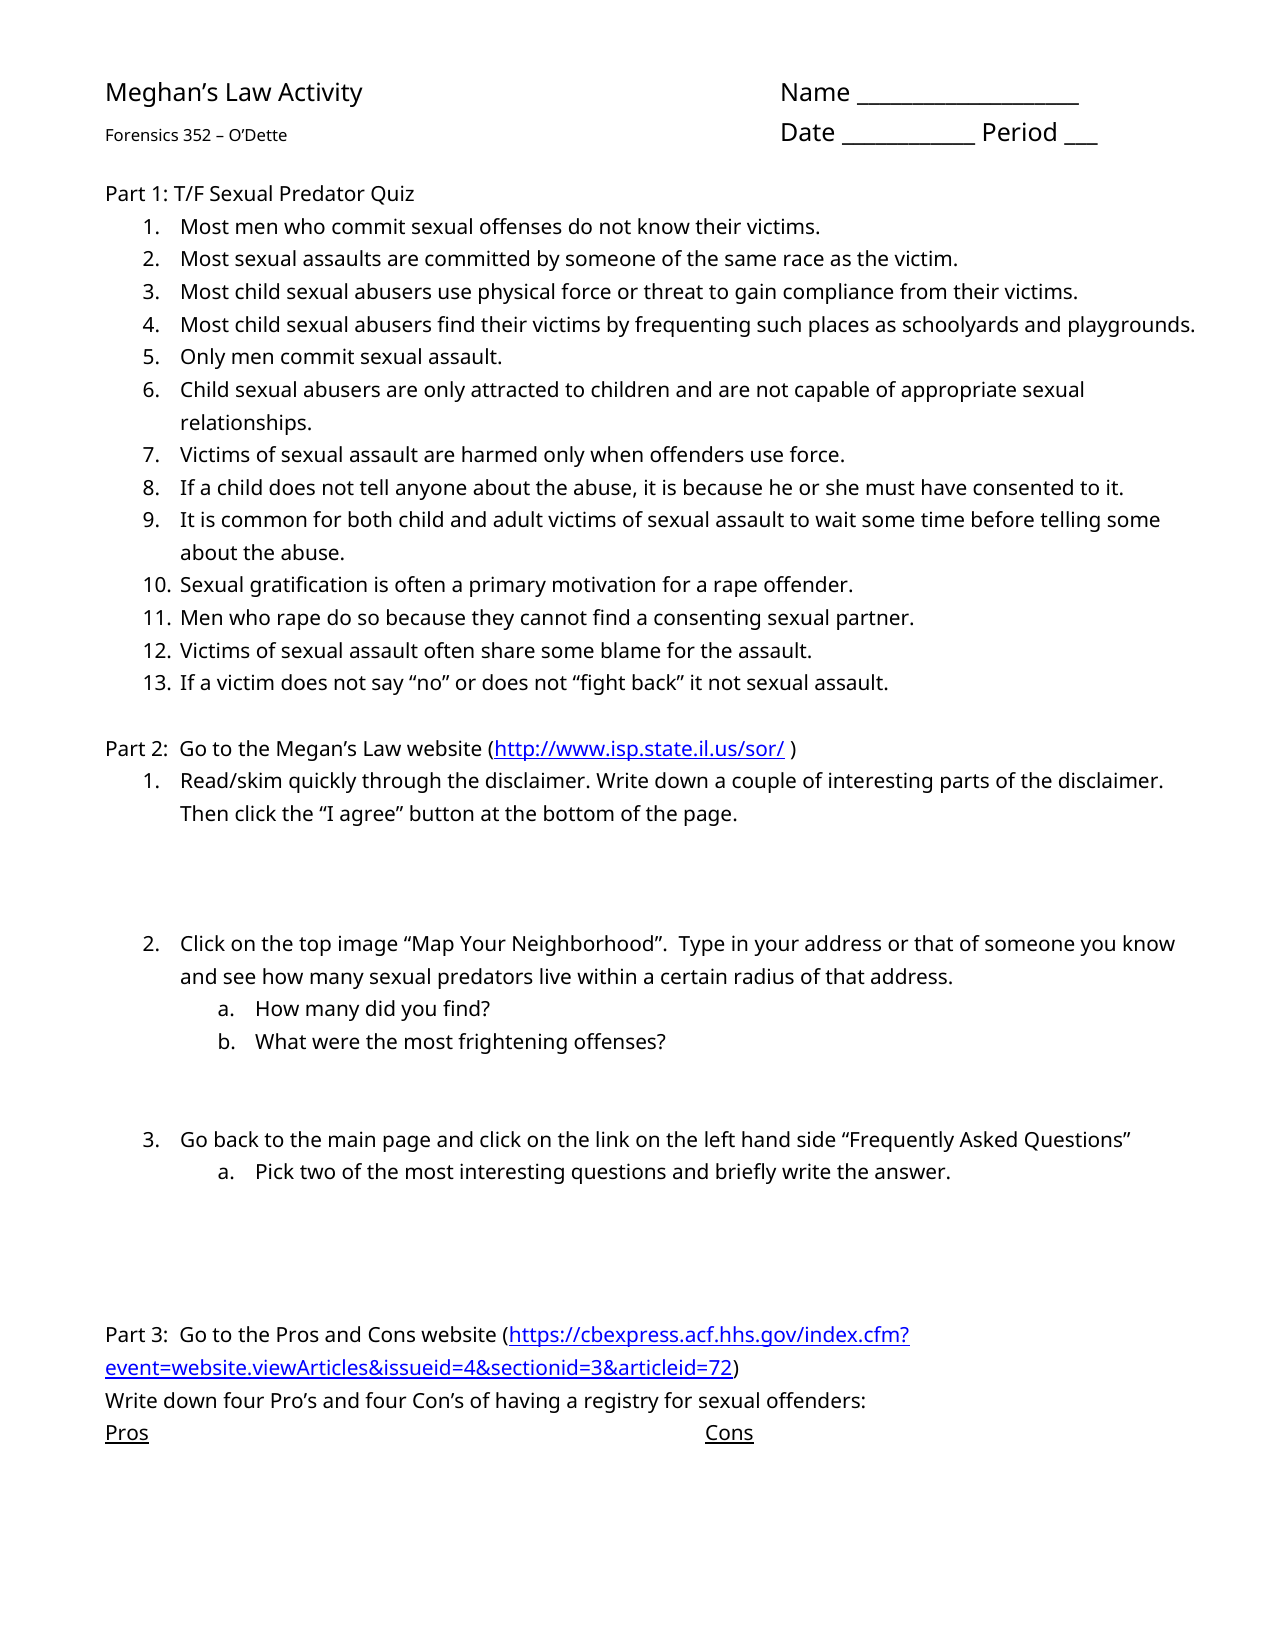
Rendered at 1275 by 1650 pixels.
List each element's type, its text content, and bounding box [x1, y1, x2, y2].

text Part 3: Go to the Pros and Cons website (https://cbexpress.acf.hhs.gov/index.cfm?event=website.viewArticles&issueid=4&sectionid=3&articleid=72) [105, 1321, 1200, 1382]
list Pick two of the most interesting questions and briefly write the answer. [217, 1157, 1200, 1186]
list Go back to the main page and click on the link on the left hand side “Frequently Asked Questions” [142, 1125, 1200, 1153]
list If a child does not tell anyone about the abuse, it is because he or she must have consented to it. [142, 473, 1200, 501]
list Most sexual assaults are committed by someone of the same race as the victim. [142, 244, 1200, 273]
list Click on the top image “Map Your Neighborhood”. Type in your address or that of someone you know and see how many sexual predators live within a certain radius of that address. [142, 929, 1200, 990]
list If a victim does not say “no” or does not “fight back” it not sexual assault. [142, 668, 1200, 697]
list Sexual gratification is often a primary motivation for a rape offender. [142, 571, 1200, 599]
text Pros Cons [105, 1418, 1200, 1447]
list Men who rape do so because they cannot find a consenting sexual partner. [142, 603, 1200, 632]
text Meghan’s Law Activity Name ____________________ [105, 75, 1200, 109]
list Child sexual abusers are only attracted to children and are not capable of appropriate sexual relationships. [142, 375, 1200, 436]
list What were the most frightening offenses? [217, 1027, 1200, 1056]
text Forensics 352 – O’Dette Date ____________ Period ___ [105, 114, 1200, 148]
list Most men who commit sexual offenses do not know their victims. [142, 212, 1200, 240]
text Part 2: Go to the Megan’s Law website (http://www.isp.state.il.us/sor/ ) [105, 734, 1200, 762]
text Write down four Pro’s and four Con’s of having a registry for sexual offenders: [105, 1386, 1200, 1414]
list Most child sexual abusers find their victims by frequenting such places as schoolyards and playgrounds. [142, 310, 1200, 338]
list How many did you find? [217, 994, 1200, 1023]
list Read/skim quickly through the disclaimer. Write down a couple of interesting parts of the disclaimer. Then click the “I agree” button at the bottom of the page. [142, 766, 1200, 827]
list Only men commit sexual assault. [142, 342, 1200, 371]
list Victims of sexual assault are harmed only when offenders use force. [142, 440, 1200, 469]
text Part 1: T/F Sexual Predator Quiz [105, 179, 1200, 208]
list Victims of sexual assault often share some blame for the assault. [142, 636, 1200, 664]
list It is common for both child and adult victims of sexual assault to wait some time before telling some about the abuse. [142, 505, 1200, 566]
list Most child sexual abusers use physical force or threat to gain compliance from their victims. [142, 277, 1200, 306]
